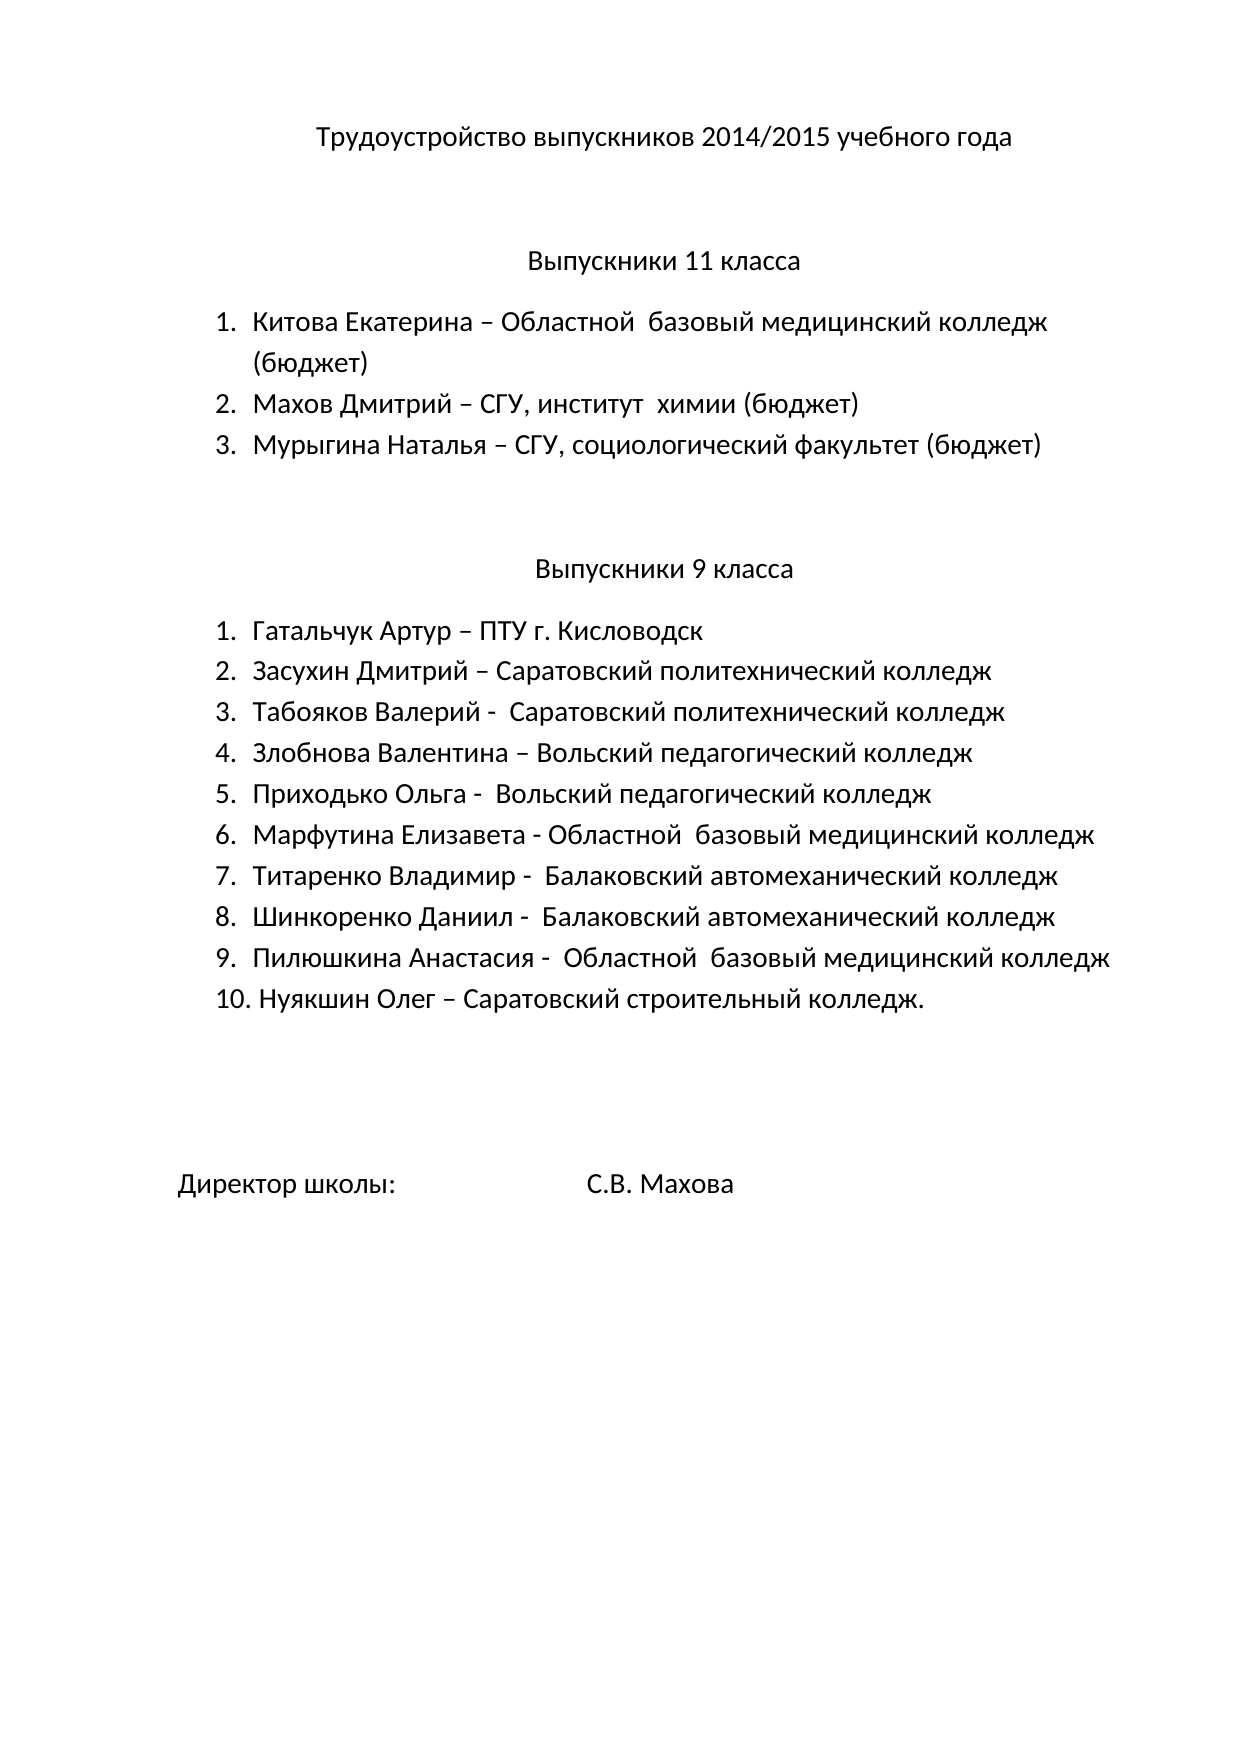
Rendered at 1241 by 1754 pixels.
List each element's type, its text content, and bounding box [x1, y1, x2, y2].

list Шинкоренко Даниил - Балаковский автомеханический колледж [215, 898, 1152, 934]
list Пилюшкина Анастасия - Областной базовый медицинский колледж [215, 939, 1152, 975]
list Мурыгина Наталья – СГУ, социологический факультет (бюджет) [215, 426, 1152, 462]
list Махов Дмитрий – СГУ, институт химии (бюджет) [215, 385, 1152, 421]
list Китова Екатерина – Областной базовый медицинский колледж (бюджет) [215, 303, 1152, 380]
list Гатальчук Артур – ПТУ г. Кисловодск [215, 612, 1152, 647]
list Приходько Ольга - Вольский педагогический колледж [215, 775, 1152, 811]
text Выпускники 11 класса [177, 242, 1152, 277]
list Засухин Дмитрий – Саратовский политехнический колледж [215, 652, 1152, 688]
text Выпускники 9 класса [177, 550, 1152, 585]
list Титаренко Владимир - Балаковский автомеханический колледж [215, 857, 1152, 893]
text Директор школы: С.В. Махова [177, 1165, 1152, 1201]
list Марфутина Елизавета - Областной базовый медицинский колледж [215, 816, 1152, 852]
text Трудоустройство выпускников 2014/2015 учебного года [177, 118, 1152, 154]
list Нуякшин Олег – Саратовский строительный колледж. [215, 980, 1152, 1016]
list Табояков Валерий - Саратовский политехнический колледж [215, 693, 1152, 729]
list Злобнова Валентина – Вольский педагогический колледж [215, 734, 1152, 770]
